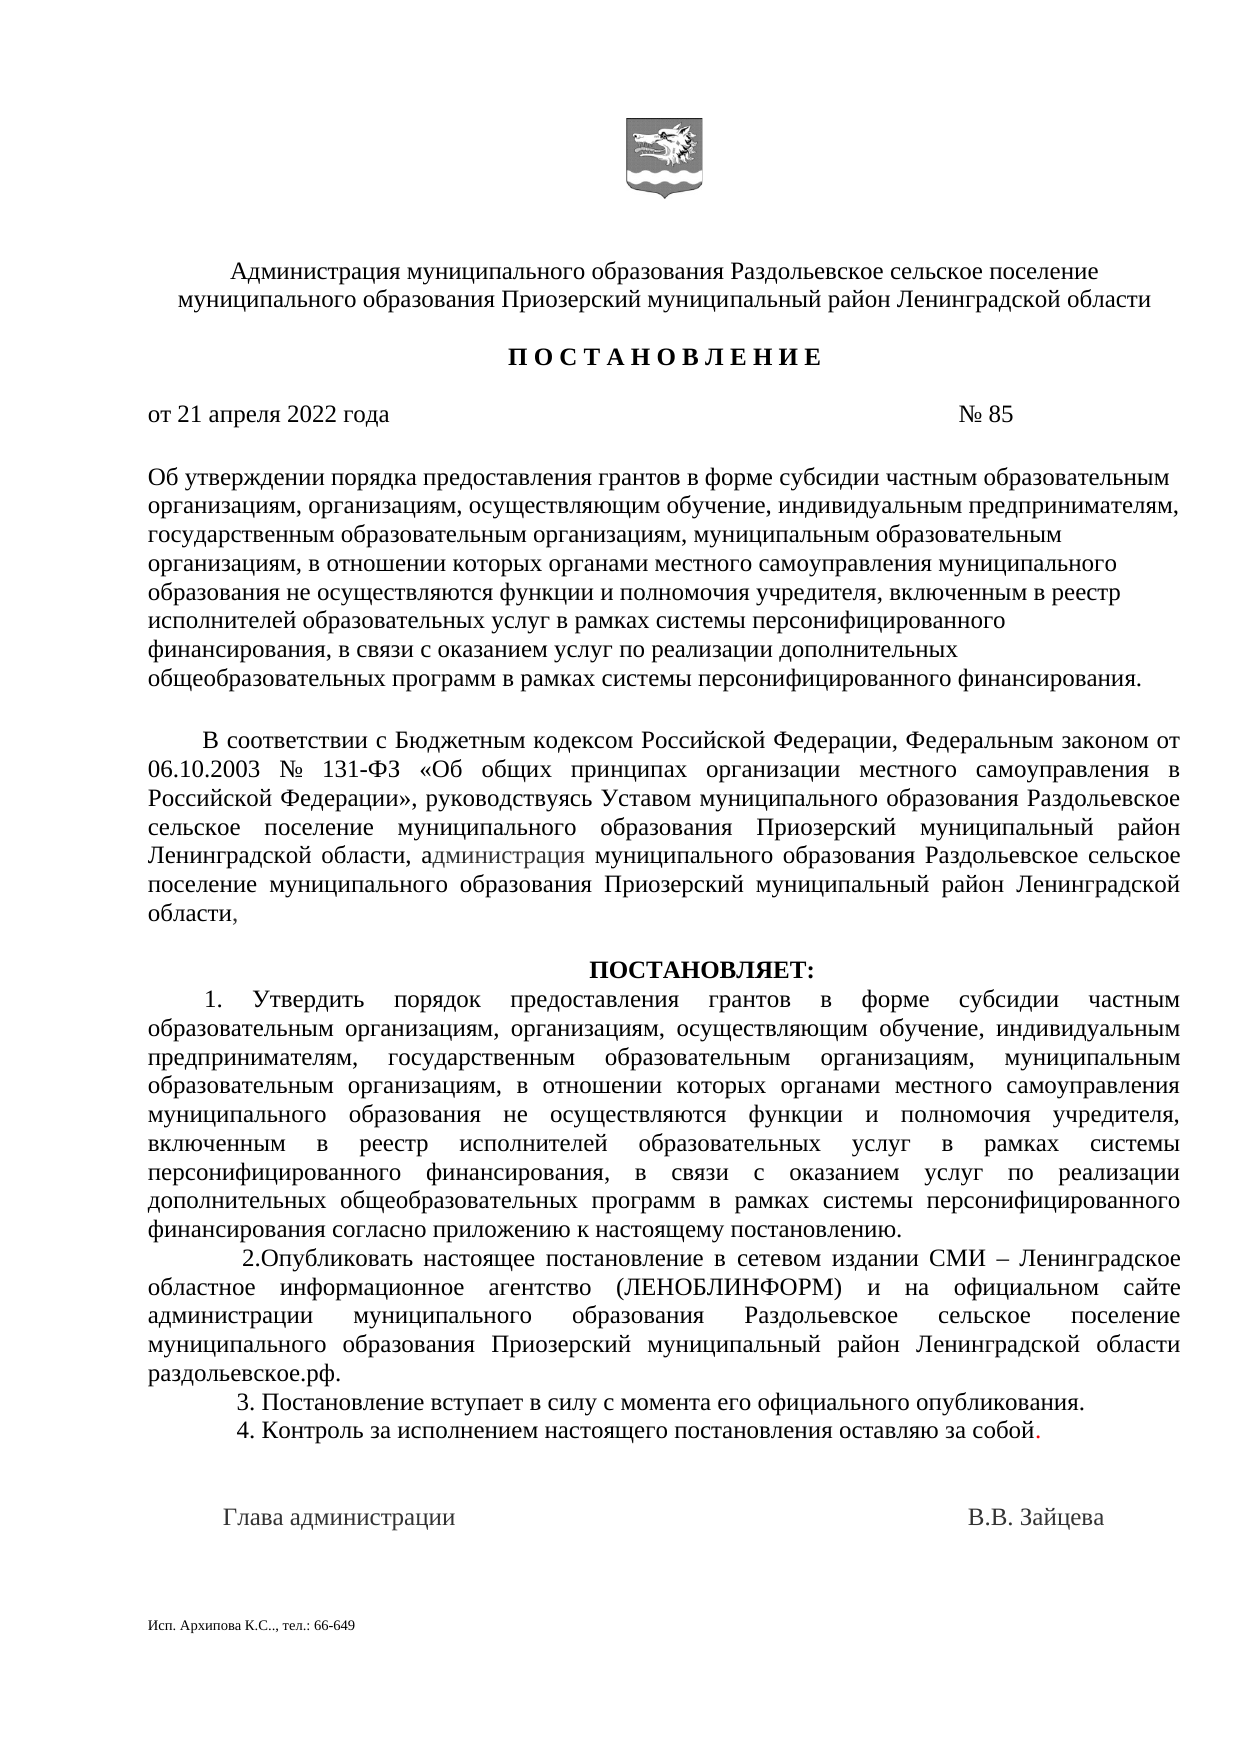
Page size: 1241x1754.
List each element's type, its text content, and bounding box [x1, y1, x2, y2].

text Исп. Архипова К.С.., тел.: 66-649 [148, 1617, 1181, 1633]
text 4. Контроль за исполнением настоящего постановления оставляю за собой. [148, 1415, 1181, 1444]
text В соответствии с Бюджетным кодексом Российской Федерации, Федеральным законом от 06.10.2003 № 131-ФЗ «Об общих принципах организации местного самоуправления в Российской Федерации», руководствуясь Уставом муниципального образования Раздольевское сельское поселение муниципального образования Приозерский муниципальный район Ленинградской области, администрация муниципального образования Раздольевское сельское поселение муниципального образования Приозерский муниципальный район Ленинградской области, [148, 725, 1181, 927]
text ПОСТАНОВЛЯЕТ: [148, 955, 1181, 984]
text Администрация муниципального образования Раздольевское сельское поселение муниципального образования Приозерский муниципальный район Ленинградской области [148, 256, 1181, 313]
picture [626, 118, 703, 199]
text от 21 апреля 2022 года № 85 [148, 399, 1181, 428]
text П О С Т А Н О В Л Е Н И Е [148, 342, 1181, 371]
text 2.Опубликовать настоящее постановление в сетевом издании СМИ – Ленинградское областное информационное агентство (ЛЕНОБЛИНФОРМ) и на официальном сайте администрации муниципального образования Раздольевское сельское поселение муниципального образования Приозерский муниципальный район Ленинградской области раздольевское.рф. [148, 1272, 1181, 1387]
text Глава администрации В.В. Зайцева [148, 1502, 1181, 1530]
text 3. Постановление вступает в силу с момента его официального опубликования. [148, 1387, 1181, 1415]
text Об утверждении порядка предоставления грантов в форме субсидии частным образовательным организациям, организациям, осуществляющим обучение, индивидуальным предпринимателям, государственным образовательным организациям, муниципальным образовательным организациям, в отношении которых органами местного самоуправления муниципального образования не осуществляются функции и полномочия учредителя, включенным в реестр исполнителей образовательных услуг в рамках системы персонифицированного финансирования, в связи с оказанием услуг по реализации дополнительных общеобразовательных программ в рамках системы персонифицированного финансирования. [148, 462, 1196, 692]
text 1. Утвердить порядок предоставления грантов в форме субсидии частным образовательным организациям, организациям, осуществляющим обучение, индивидуальным предпринимателям, государственным образовательным организациям, муниципальным образовательным организациям, в отношении которых органами местного самоуправления муниципального образования не осуществляются функции и полномочия учредителя, включенным в реестр исполнителей образовательных услуг в рамках системы персонифицированного финансирования, в связи с оказанием услуг по реализации дополнительных общеобразовательных программ в рамках системы персонифицированного финансирования согласно приложению к настоящему постановлению. [148, 984, 1181, 1243]
